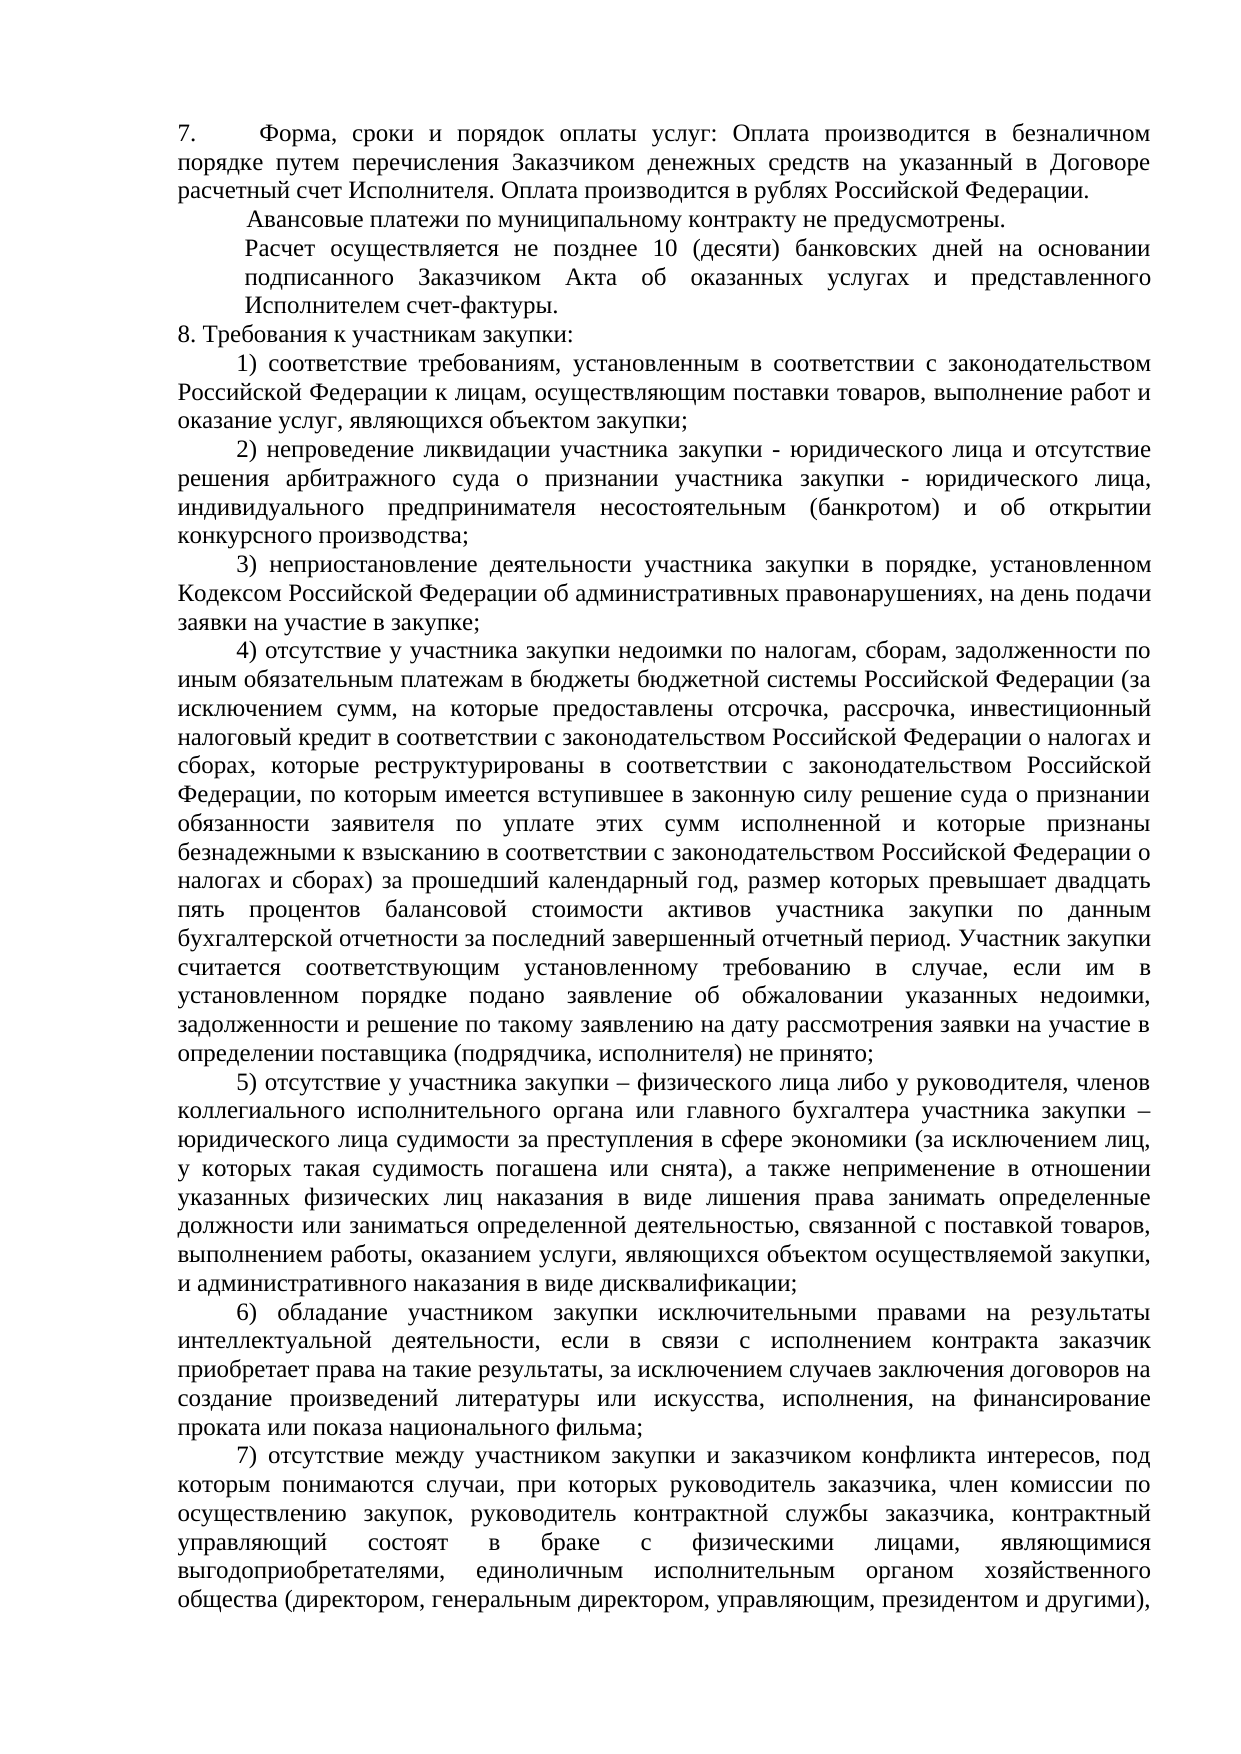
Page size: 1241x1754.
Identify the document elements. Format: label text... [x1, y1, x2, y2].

text 5) отсутствие у участника закупки – физического лица либо у руководителя, членов коллегиального исполнительного органа или главного бухгалтера участника закупки – юридического лица судимости за преступления в сфере экономики (за исключением лиц, у которых такая судимость погашена или снята), а также неприменение в отношении указанных физических лиц наказания в виде лишения права занимать определенные должности или заниматься определенной деятельностью, связанной с поставкой товаров, выполнением работы, оказанием услуги, являющихся объектом осуществляемой закупки, и административного наказания в виде дисквалификации; [177, 1067, 1152, 1297]
text 1) соответствие требованиям, установленным в соответствии с законодательством Российской Федерации к лицам, осуществляющим поставки товаров, выполнение работ и оказание услуг, являющихся объектом закупки; [177, 348, 1152, 434]
list Расчет осуществляется не позднее 10 (десяти) банковских дней на основании подписанного Заказчиком Акта об оказанных услугах и представленного Исполнителем счет-фактуры. [244, 233, 1152, 319]
list Форма, сроки и порядок оплаты услуг: Оплата производится в безналичном порядке путем перечисления Заказчиком денежных средств на указанный в Договоре расчетный счет Исполнителя. Оплата производится в рублях Российской Федерации. [177, 118, 1152, 204]
text 3) неприостановление деятельности участника закупки в порядке, установленном Кодексом Российской Федерации об административных правонарушениях, на день подачи заявки на участие в закупке; [177, 549, 1152, 636]
text 4) отсутствие у участника закупки недоимки по налогам, сборам, задолженности по иным обязательным платежам в бюджеты бюджетной системы Российской Федерации (за исключением сумм, на которые предоставлены отсрочка, рассрочка, инвестиционный налоговый кредит в соответствии с законодательством Российской Федерации о налогах и сборах, которые реструктурированы в соответствии с законодательством Российской Федерации, по которым имеется вступившее в законную силу решение суда о признании обязанности заявителя по уплате этих сумм исполненной и которые признаны безнадежными к взысканию в соответствии с законодательством Российской Федерации о налогах и сборах) за прошедший календарный год, размер которых превышает двадцать пять процентов балансовой стоимости активов участника закупки по данным бухгалтерской отчетности за последний завершенный отчетный период. Участник закупки считается соответствующим установленному требованию в случае, если им в установленном порядке подано заявление об обжаловании указанных недоимки, задолженности и решение по такому заявлению на дату рассмотрения заявки на участие в определении поставщика (подрядчика, исполнителя) не принято; [177, 636, 1152, 1067]
text 2) непроведение ликвидации участника закупки - юридического лица и отсутствие решения арбитражного суда о признании участника закупки - юридического лица, индивидуального предпринимателя несостоятельным (банкротом) и об открытии конкурсного производства; [177, 434, 1152, 549]
text Авансовые платежи по муниципальному контракту не предусмотрены. [177, 204, 1152, 233]
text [177, 1441, 1152, 1613]
list 8. Требования к участникам закупки: [177, 319, 1152, 348]
text 6) обладание участником закупки исключительными правами на результаты интеллектуальной деятельности, если в связи с исполнением контракта заказчик приобретает права на такие результаты, за исключением случаев заключения договоров на создание произведений литературы или искусства, исполнения, на финансирование проката или показа национального фильма; [177, 1297, 1152, 1441]
